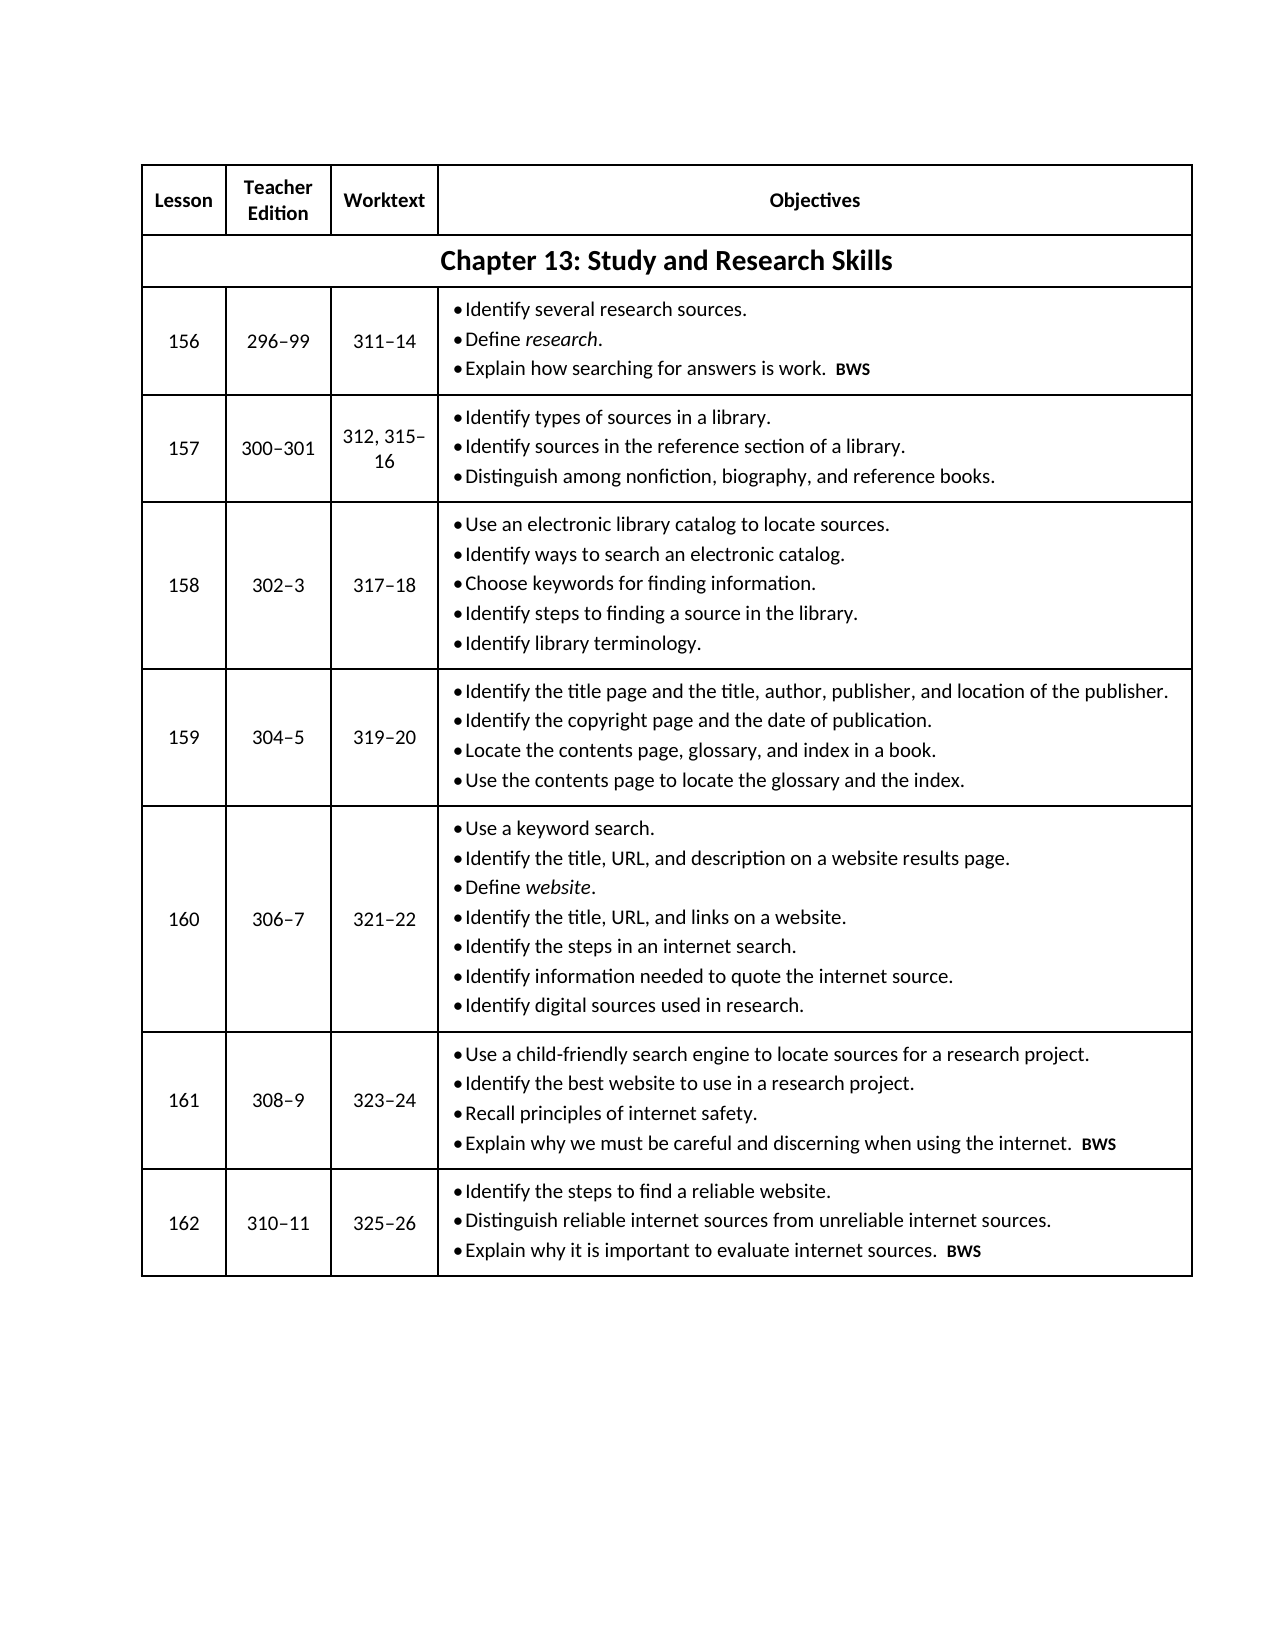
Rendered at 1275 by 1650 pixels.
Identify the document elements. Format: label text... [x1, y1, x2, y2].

table_header Lesson [143, 166, 225, 234]
table_cell 310–11 [227, 1170, 330, 1275]
table_cell Use a child-friendly search engine to locate sources for a research project. Identify the best website to use in a research project. Recall principles of internet safety. Explain why we must be careful and discerning when using the internet. BWS [439, 1033, 1191, 1168]
table_cell Identify the title page and the title, author, publisher, and location of the publisher. Identify the copyright page and the date of publication. Locate the contents page, glossary, and index in a book. Use the contents page to locate the glossary and the index. [439, 670, 1191, 805]
table_cell 162 [143, 1170, 225, 1275]
table_cell 300–301 [227, 396, 330, 501]
table_cell Use an electronic library catalog to locate sources. Identify ways to search an electronic catalog. Choose keywords for finding information. Identify steps to finding a source in the library. Identify library terminology. [439, 503, 1191, 668]
table_cell 323–24 [332, 1033, 437, 1168]
table_cell 325–26 [332, 1170, 437, 1275]
table_cell 159 [143, 670, 225, 805]
table_cell 296–99 [227, 288, 330, 393]
table_header Objectives [439, 166, 1191, 234]
table_cell Use a keyword search. Identify the title, URL, and description on a website results page. Define website. Identify the title, URL, and links on a website. Identify the steps in an internet search. Identify information needed to quote the internet source. Identify digital sources used in research. [439, 807, 1191, 1031]
table_cell 321–22 [332, 807, 437, 1031]
table_cell 304–5 [227, 670, 330, 805]
table_cell Identify several research sources. Define research. Explain how searching for answers is work. BWS [439, 288, 1191, 393]
table_cell 156 [143, 288, 225, 393]
table_cell 311–14 [332, 288, 437, 393]
table_cell 160 [143, 807, 225, 1031]
table_cell 306–7 [227, 807, 330, 1031]
table_cell 312, 315–16 [332, 396, 437, 501]
table_cell 308–9 [227, 1033, 330, 1168]
table_cell 319–20 [332, 670, 437, 805]
table_cell Chapter 13: Study and Research Skills [143, 236, 1191, 286]
table_cell 302–3 [227, 503, 330, 668]
table_cell 157 [143, 396, 225, 501]
table_cell Identify types of sources in a library. Identify sources in the reference section of a library. Distinguish among nonfiction, biography, and reference books. [439, 396, 1191, 501]
table_cell 158 [143, 503, 225, 668]
table_cell Identify the steps to find a reliable website. Distinguish reliable internet sources from unreliable internet sources. Explain why it is important to evaluate internet sources. BWS [439, 1170, 1191, 1275]
table_cell 317–18 [332, 503, 437, 668]
table_cell 161 [143, 1033, 225, 1168]
table_header Worktext [332, 166, 437, 234]
table_header Teacher Edition [227, 166, 330, 234]
